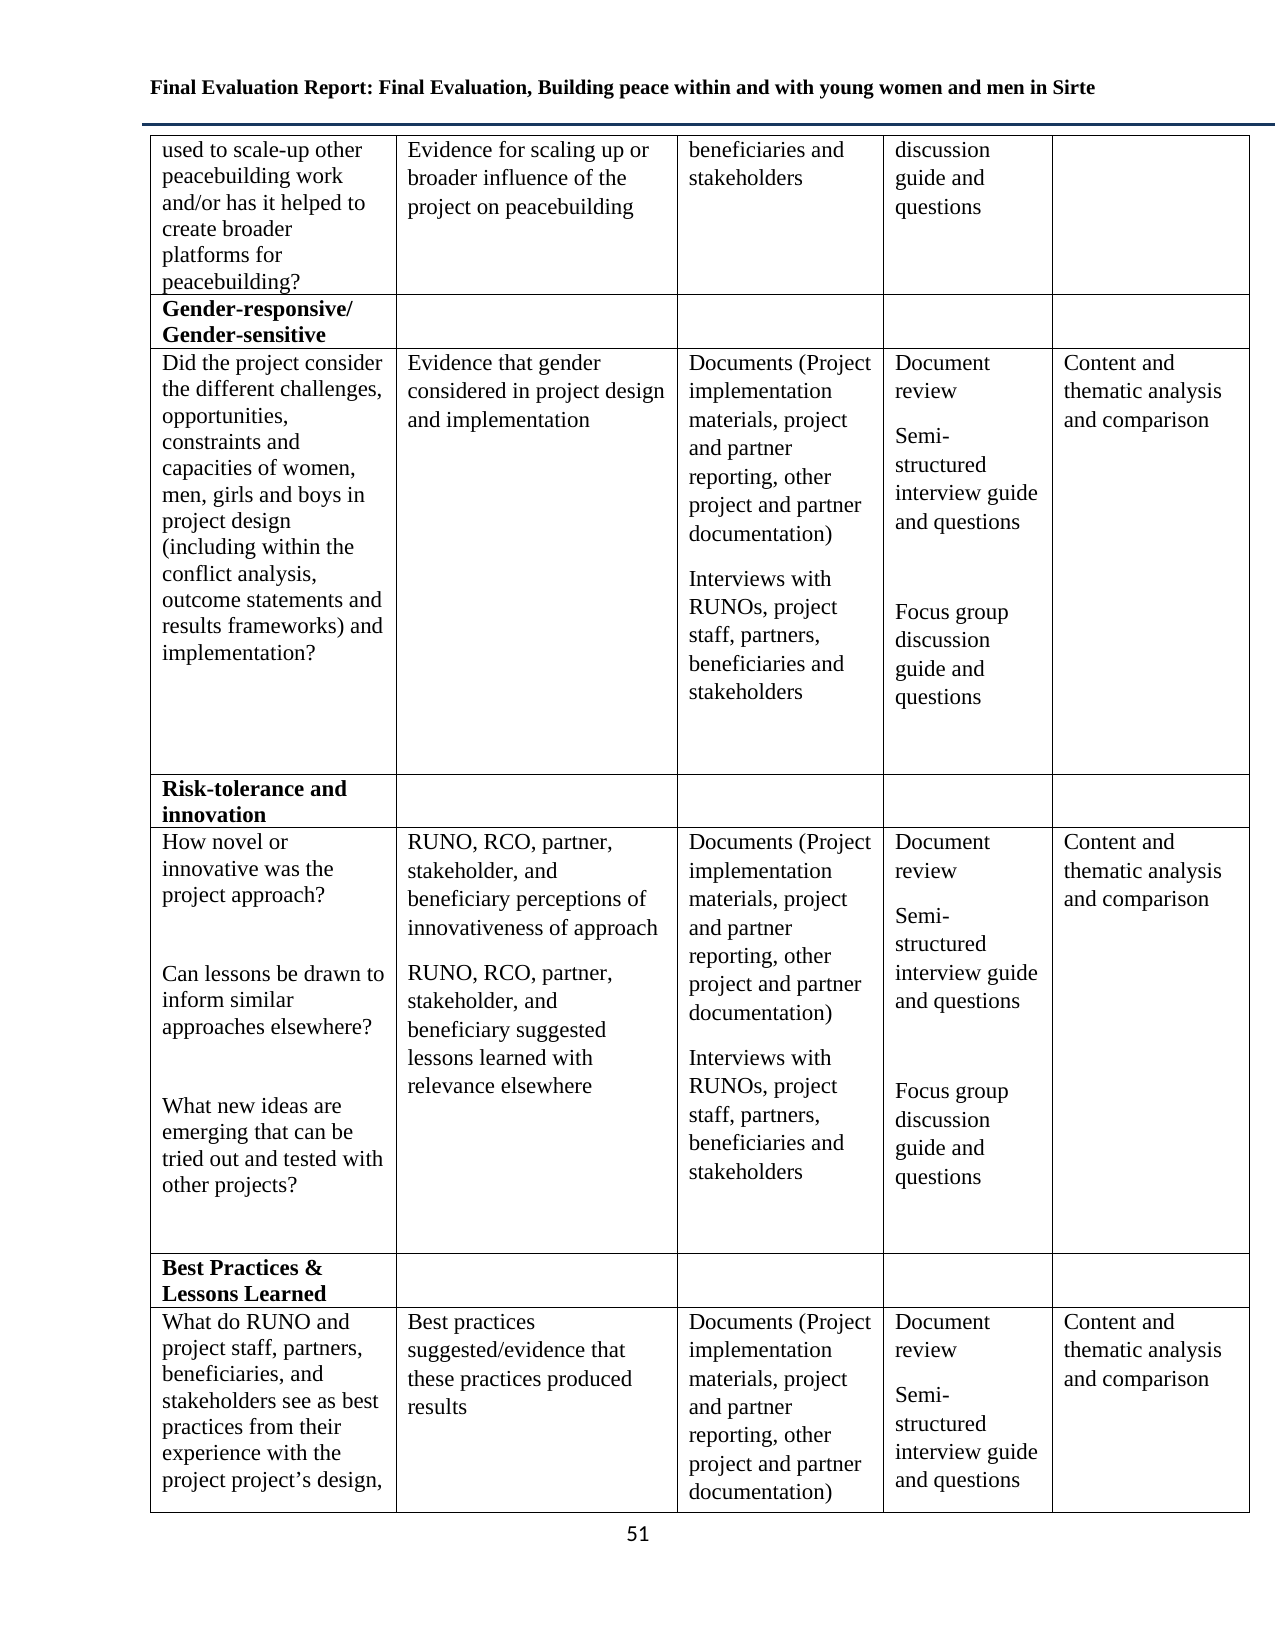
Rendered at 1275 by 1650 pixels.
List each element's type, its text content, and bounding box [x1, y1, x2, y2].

table_cell [1053, 775, 1249, 827]
table_cell [884, 775, 1052, 827]
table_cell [678, 1308, 883, 1512]
table_cell How novel or innovative was the project approach? Can lessons be drawn to inform similar approaches elsewhere? What new ideas are emerging that can be tried out and tested with other projects? [151, 828, 396, 1253]
table_cell Evidence that gender considered in project design and implementation [397, 349, 677, 773]
table_cell [884, 1254, 1052, 1307]
table_cell [1053, 295, 1249, 348]
table_cell [678, 295, 883, 348]
table_cell [397, 775, 677, 827]
table_cell Gender-responsive/ Gender-sensitive [151, 295, 396, 348]
table_cell Risk-tolerance and innovation [151, 775, 396, 827]
table_cell [397, 295, 677, 348]
table_cell Document review Semi-structured interview guide and questions Focus group discussion guide and questions [884, 828, 1052, 1253]
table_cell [397, 136, 677, 294]
table_cell RUNO, RCO, partner, stakeholder, and beneficiary perceptions of innovativeness of approach RUNO, RCO, partner, stakeholder, and beneficiary suggested lessons learned with relevance elsewhere [397, 828, 677, 1253]
table_cell Content and thematic analysis and comparison [1053, 828, 1249, 1253]
table_cell Content and thematic analysis and comparison [1053, 349, 1249, 773]
table_cell Document review Semi-structured interview guide and questions Focus group discussion guide and questions [884, 349, 1052, 773]
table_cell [678, 136, 883, 294]
table_cell Best Practices & Lessons Learned [151, 1254, 396, 1307]
table_cell [884, 295, 1052, 348]
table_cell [1053, 1308, 1249, 1512]
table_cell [151, 136, 396, 294]
table_cell Did the project consider the different challenges, opportunities, constraints and capacities of women, men, girls and boys in project design (including within the conflict analysis, outcome statements and results frameworks) and implementation? [151, 349, 396, 773]
table_cell [1053, 1254, 1249, 1307]
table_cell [397, 1308, 677, 1512]
table_cell [678, 1254, 883, 1307]
table_cell [397, 1254, 677, 1307]
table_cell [884, 1308, 1052, 1512]
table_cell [151, 1308, 396, 1512]
table_cell [678, 775, 883, 827]
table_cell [884, 136, 1052, 294]
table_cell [1053, 136, 1249, 294]
